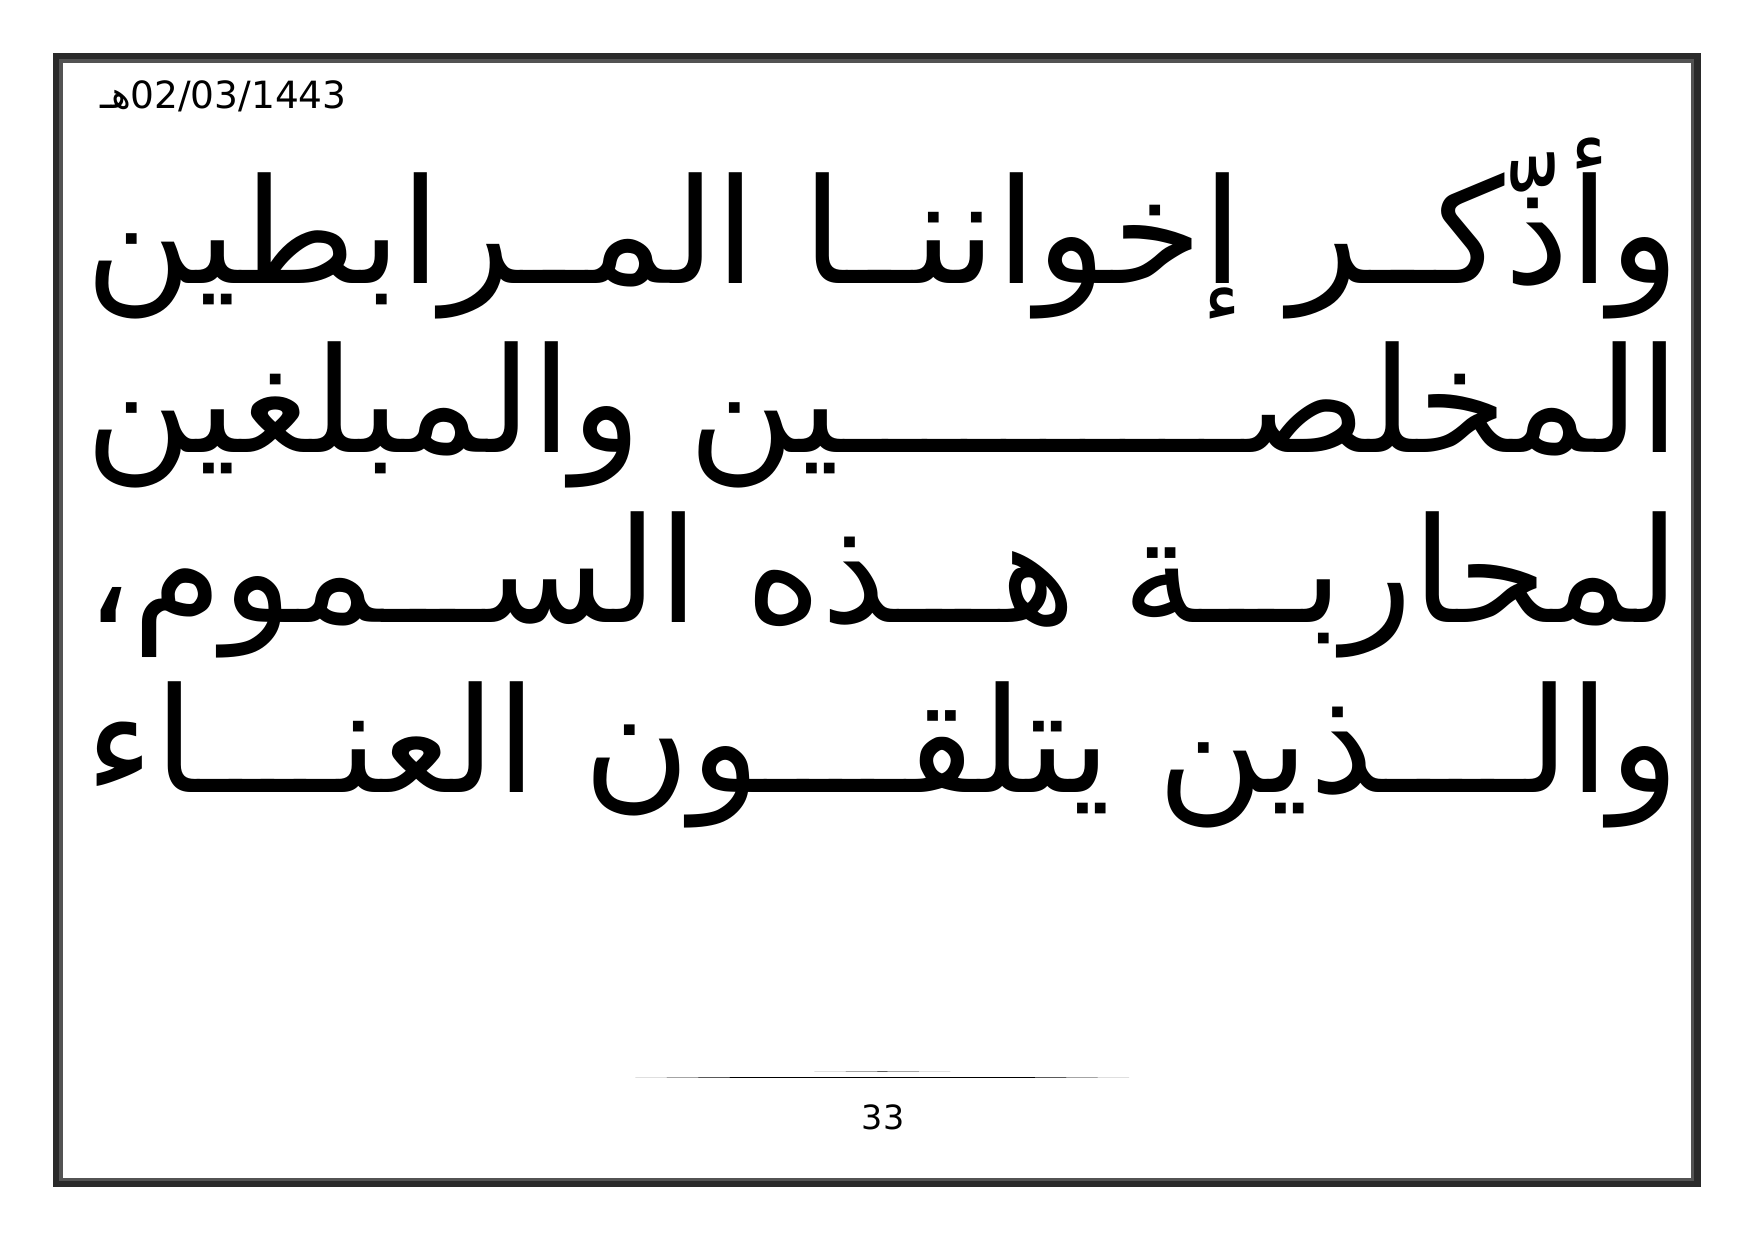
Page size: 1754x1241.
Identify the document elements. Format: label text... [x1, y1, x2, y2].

text وأذّكر إخواننا المرابطين المخلصين والمبلغين لمحاربة هذه السموم، والذين يتلقون العناء والعنت؛ فإنهم يستحقون منا دعاءً وثناءً. [85, 148, 1680, 827]
